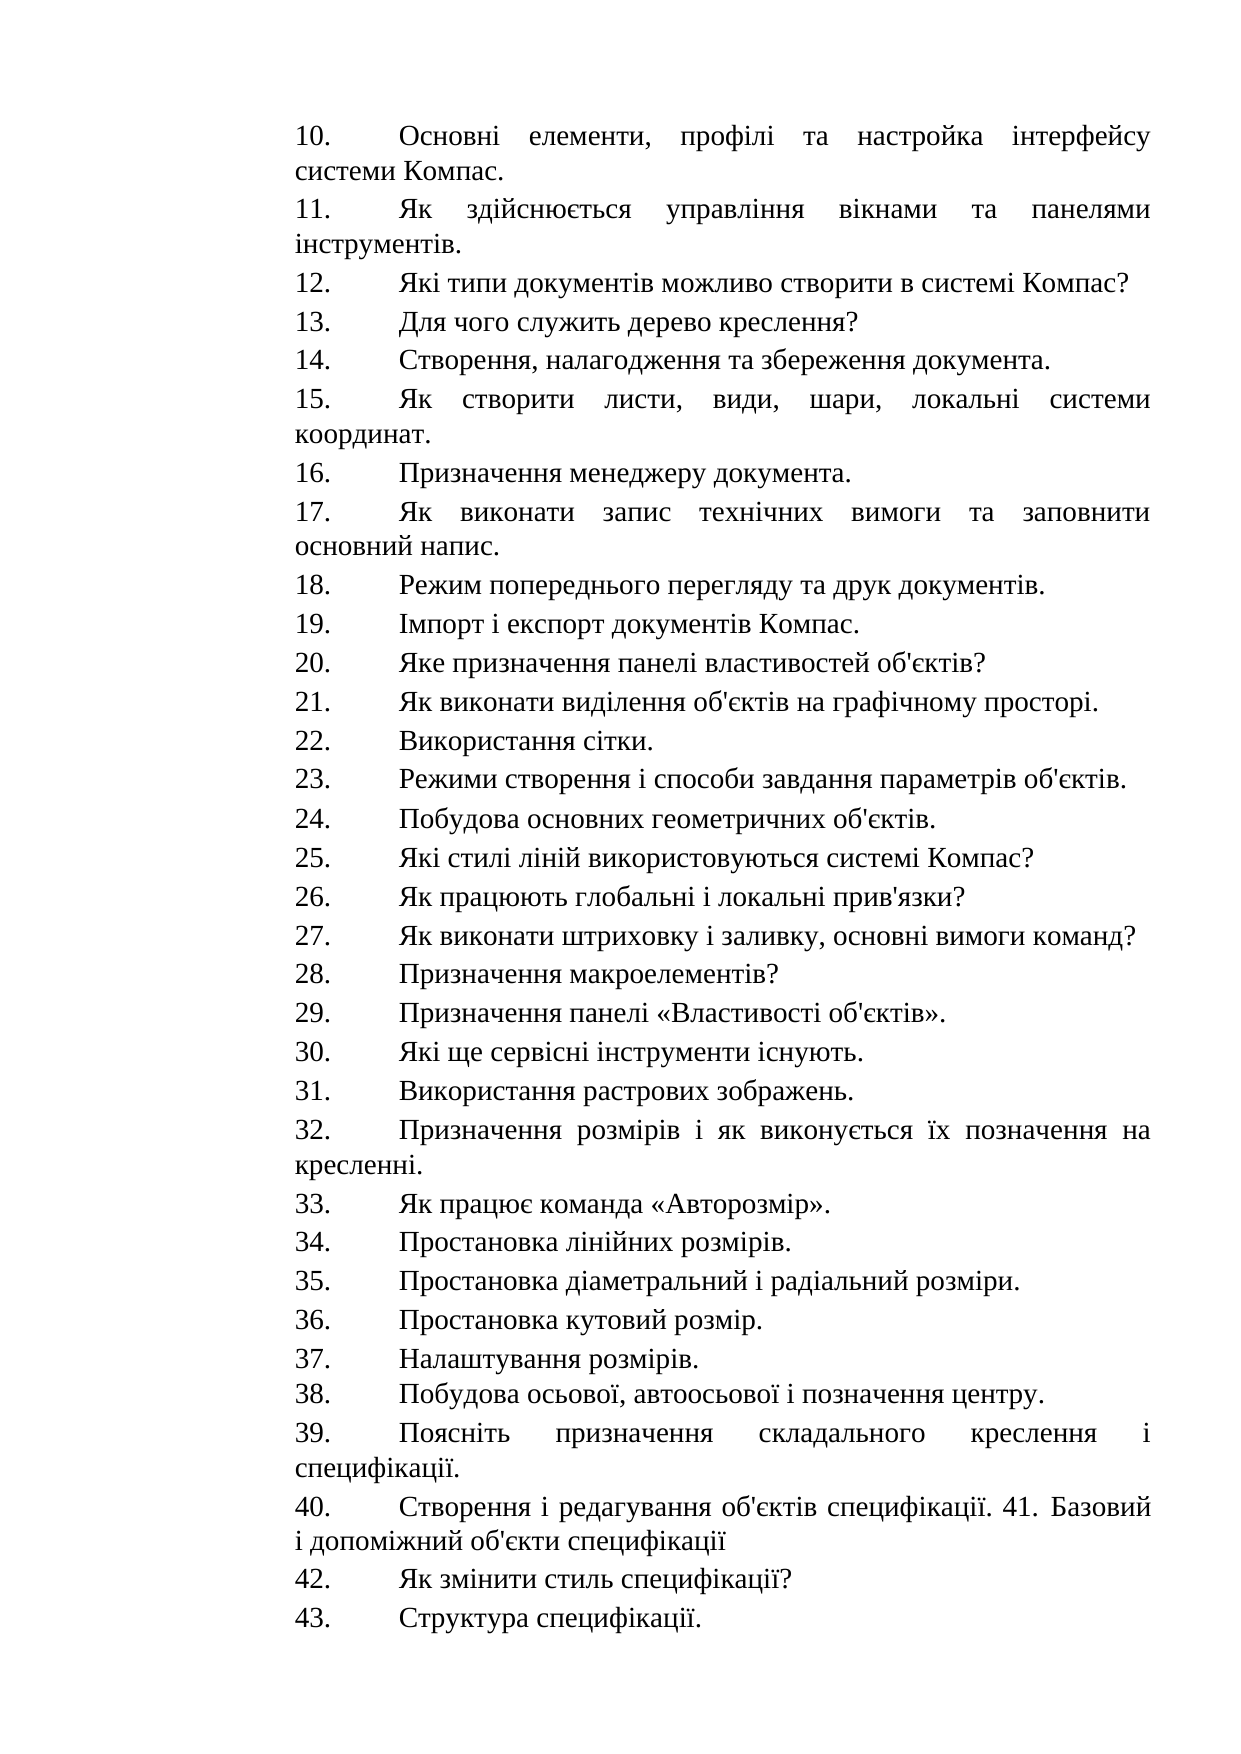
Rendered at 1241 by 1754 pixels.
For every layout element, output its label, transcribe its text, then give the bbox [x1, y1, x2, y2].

list Як виконати запис технічних вимоги та заповнити основний напис. [294, 494, 1151, 562]
list Як працюють глобальні і локальні прив'язки? [294, 879, 1151, 912]
list Призначення макроелементів? [294, 956, 1151, 990]
list Як працює команда «Авторозмір». [294, 1186, 1151, 1219]
list Призначення панелі «Властивості об'єктів». [294, 995, 1151, 1029]
list Як змінити стиль специфікації? [294, 1562, 1151, 1595]
list Призначення розмірів і як виконується їх позначення на кресленні. [294, 1112, 1151, 1180]
list Використання растрових зображень. [294, 1073, 1151, 1107]
list Призначення менеджеру документа. [294, 455, 1151, 488]
list Створення, налагодження та збереження документа. [294, 342, 1151, 376]
list Режим попереднього перегляду та друк документів. [294, 567, 1151, 601]
list Простановка кутовий розмір. [294, 1302, 1151, 1336]
list Які ще сервісні інструменти існують. [294, 1034, 1151, 1068]
list Які стилі ліній використовуються системі Компас? [294, 840, 1151, 873]
list Які типи документів можливо створити в системі Компас? [294, 265, 1151, 298]
list Побудова осьової, автоосьової і позначення центру. [294, 1377, 1151, 1410]
list Простановка діаметральний і радіальний розміри. [294, 1263, 1151, 1297]
list Як виконати штриховку і заливку, основні вимоги команд? [294, 918, 1151, 951]
list Яке призначення панелі властивостей об'єктів? [294, 645, 1151, 679]
list Режими створення і способи завдання параметрів об'єктів. [294, 762, 1151, 795]
list Простановка лінійних розмірів. [294, 1224, 1151, 1258]
list Як здійснюється управління вікнами та панелями інструментів. [294, 191, 1151, 259]
list Для чого служить дерево креслення? [294, 304, 1151, 337]
list Основні елементи, профілі та настройка інтерфейсу системи Компас. [294, 118, 1151, 186]
list Побудова основних геометричних об'єктів. [294, 801, 1151, 834]
list Використання сітки. [294, 723, 1151, 756]
list Імпорт і експорт документів Компас. [294, 606, 1151, 640]
list Створення і редагування об'єктів специфікації. 41. Базовий і допоміжний об'єкти специфікації [294, 1489, 1151, 1557]
list Налаштування розмірів. [294, 1341, 1151, 1375]
list Поясніть призначення складального креслення і специфікації. [294, 1415, 1151, 1483]
list Як виконати виділення об'єктів на графічному просторі. [294, 684, 1151, 717]
list Як створити листи, види, шари, локальні системи координат. [294, 381, 1151, 449]
list Структура специфікації. [294, 1601, 1151, 1634]
